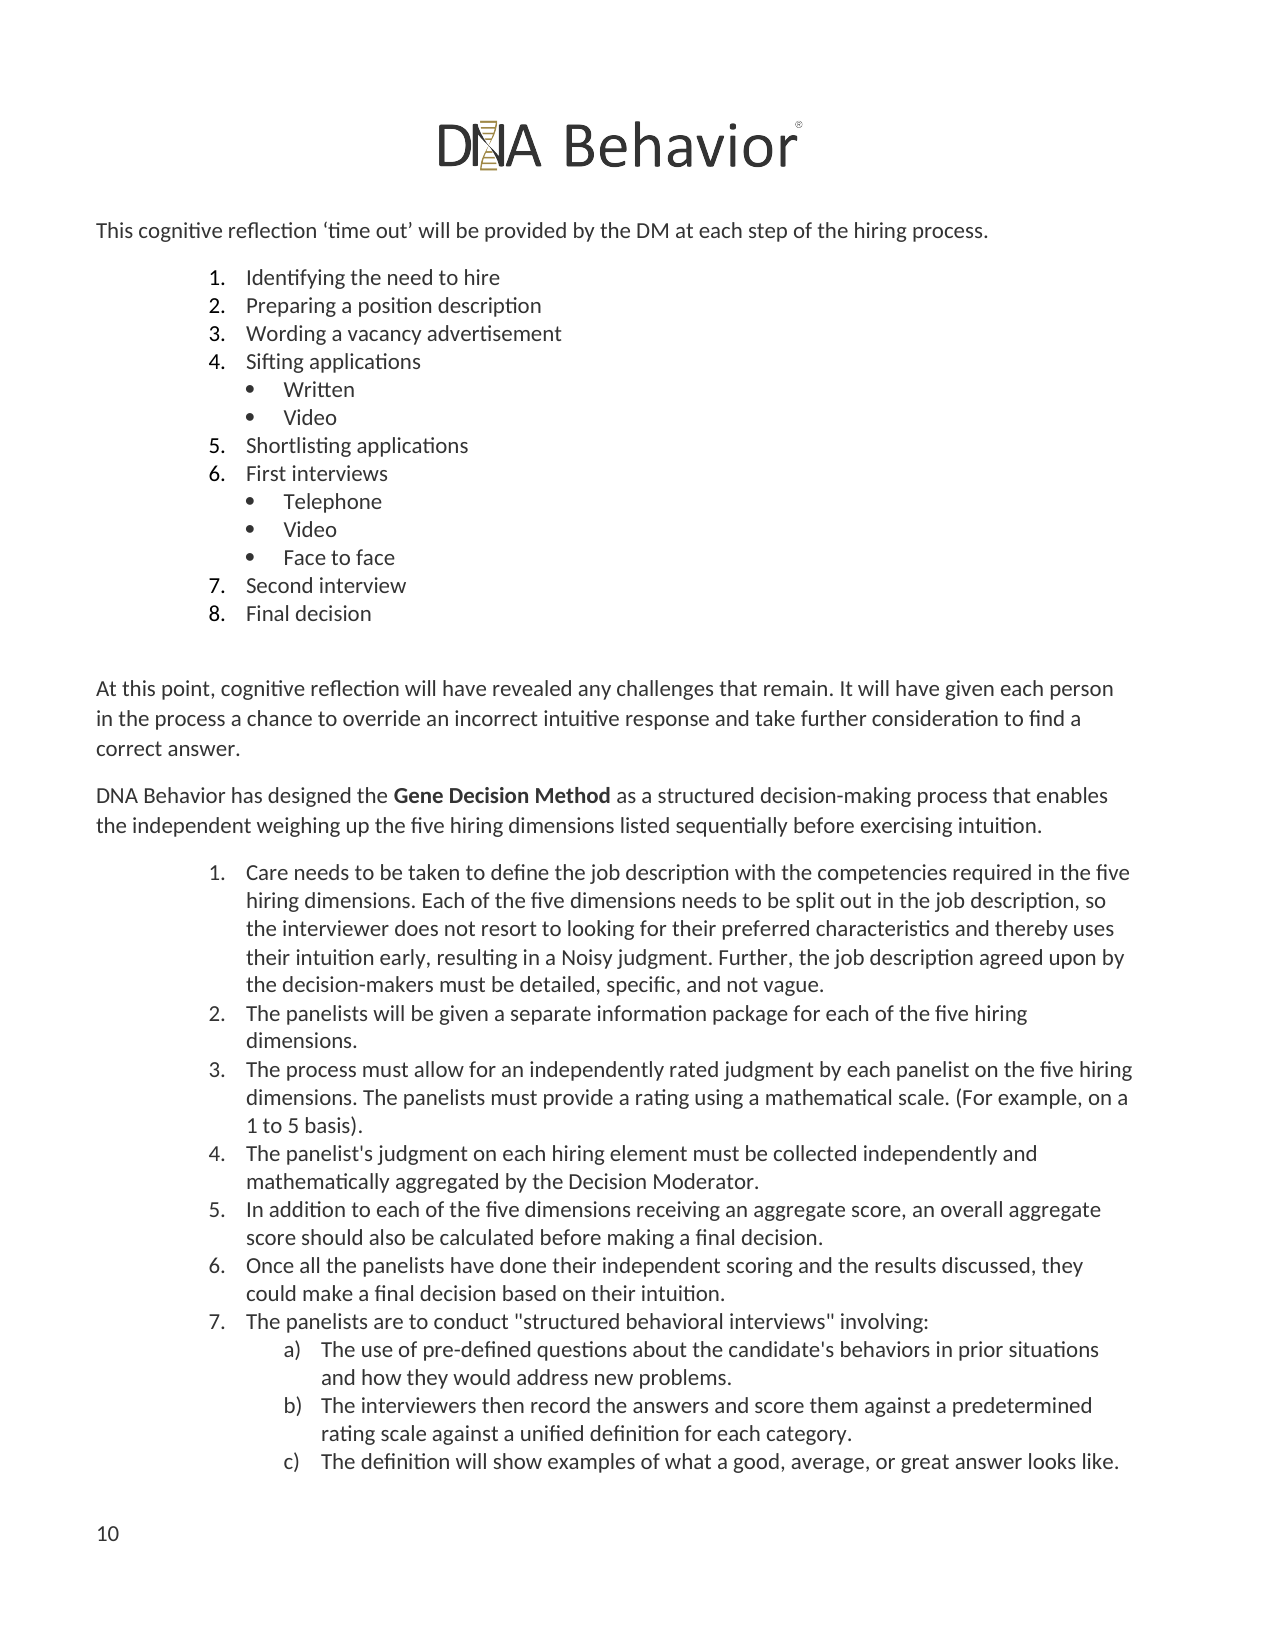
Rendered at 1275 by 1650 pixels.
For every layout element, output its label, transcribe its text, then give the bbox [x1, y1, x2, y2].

list Telephone [246, 487, 1137, 515]
picture [389, 75, 844, 217]
list The process must allow for an independently rated judgment by each panelist on the five hiring dimensions. The panelists must provide a rating using a mathematical scale. (For example, on a 1 to 5 basis). [208, 1055, 1137, 1139]
list Video [246, 403, 1137, 431]
list Identifying the need to hire [208, 263, 1137, 291]
list Preparing a position description [208, 291, 1137, 319]
list Final decision [208, 599, 1137, 627]
list Face to face [246, 543, 1137, 571]
list Once all the panelists have done their independent scoring and the results discussed, they could make a final decision based on their intuition. [208, 1251, 1137, 1307]
list Second interview [208, 571, 1137, 599]
list First interviews [208, 459, 1137, 487]
list Written [246, 375, 1137, 403]
text DNA Behavior has designed the Gene Decision Method as a structured decision-making process that enables the independent weighing up the five hiring dimensions listed sequentially before exercising intuition. [96, 781, 1137, 840]
list Care needs to be taken to define the job description with the competencies required in the five hiring dimensions. Each of the five dimensions needs to be split out in the job description, so the interviewer does not resort to looking for their preferred characteristics and thereby uses their intuition early, resulting in a Noisy judgment. Further, the job description agreed upon by the decision-makers must be detailed, specific, and not vague. [208, 858, 1137, 999]
list In addition to each of the five dimensions receiving an aggregate score, an overall aggregate score should also be calculated before making a final decision. [208, 1195, 1137, 1251]
list The interviewers then record the answers and score them against a predetermined rating scale against a unified definition for each category. [283, 1391, 1137, 1447]
text At this point, cognitive reflection will have revealed any challenges that remain. It will have given each person in the process a chance to override an incorrect intuitive response and take further consideration to find a correct answer. [96, 674, 1137, 763]
text This cognitive reflection ‘time out’ will be provided by the DM at each step of the hiring process. [96, 216, 1137, 244]
list The panelists will be given a separate information package for each of the five hiring dimensions. [208, 999, 1137, 1055]
list The use of pre-defined questions about the candidate's behaviors in prior situations and how they would address new problems. [283, 1335, 1137, 1391]
list The panelist's judgment on each hiring element must be collected independently and mathematically aggregated by the Decision Moderator. [208, 1139, 1137, 1195]
list Wording a vacancy advertisement [208, 319, 1137, 347]
list The panelists are to conduct "structured behavioral interviews" involving: [208, 1307, 1137, 1335]
list The definition will show examples of what a good, average, or great answer looks like. [283, 1447, 1137, 1475]
list Sifting applications [208, 347, 1137, 375]
list Shortlisting applications [208, 431, 1137, 459]
list Video [246, 515, 1137, 543]
